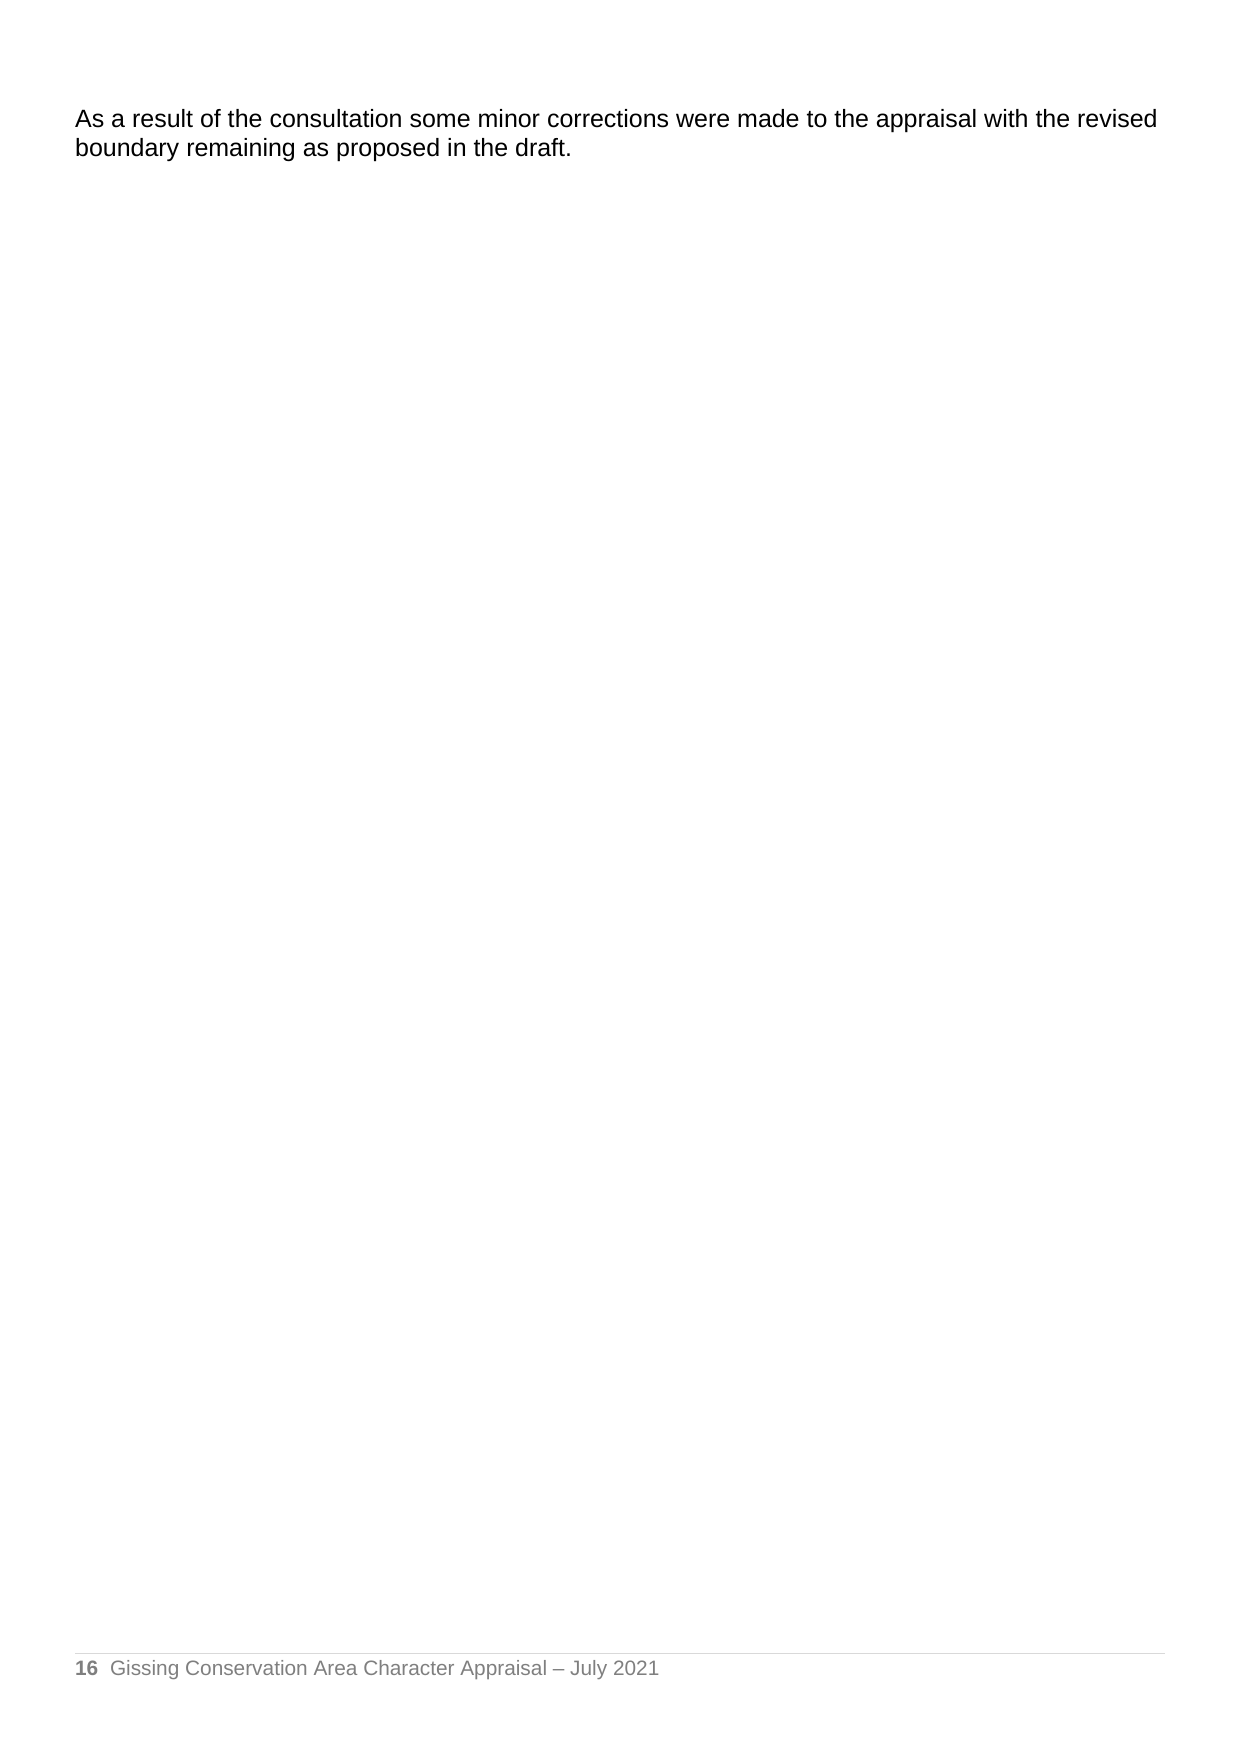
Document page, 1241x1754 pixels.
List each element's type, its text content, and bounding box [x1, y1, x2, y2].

text As a result of the consultation some minor corrections were made to the appraisal with the revised boundary remaining as proposed in the draft. [75, 104, 1165, 161]
